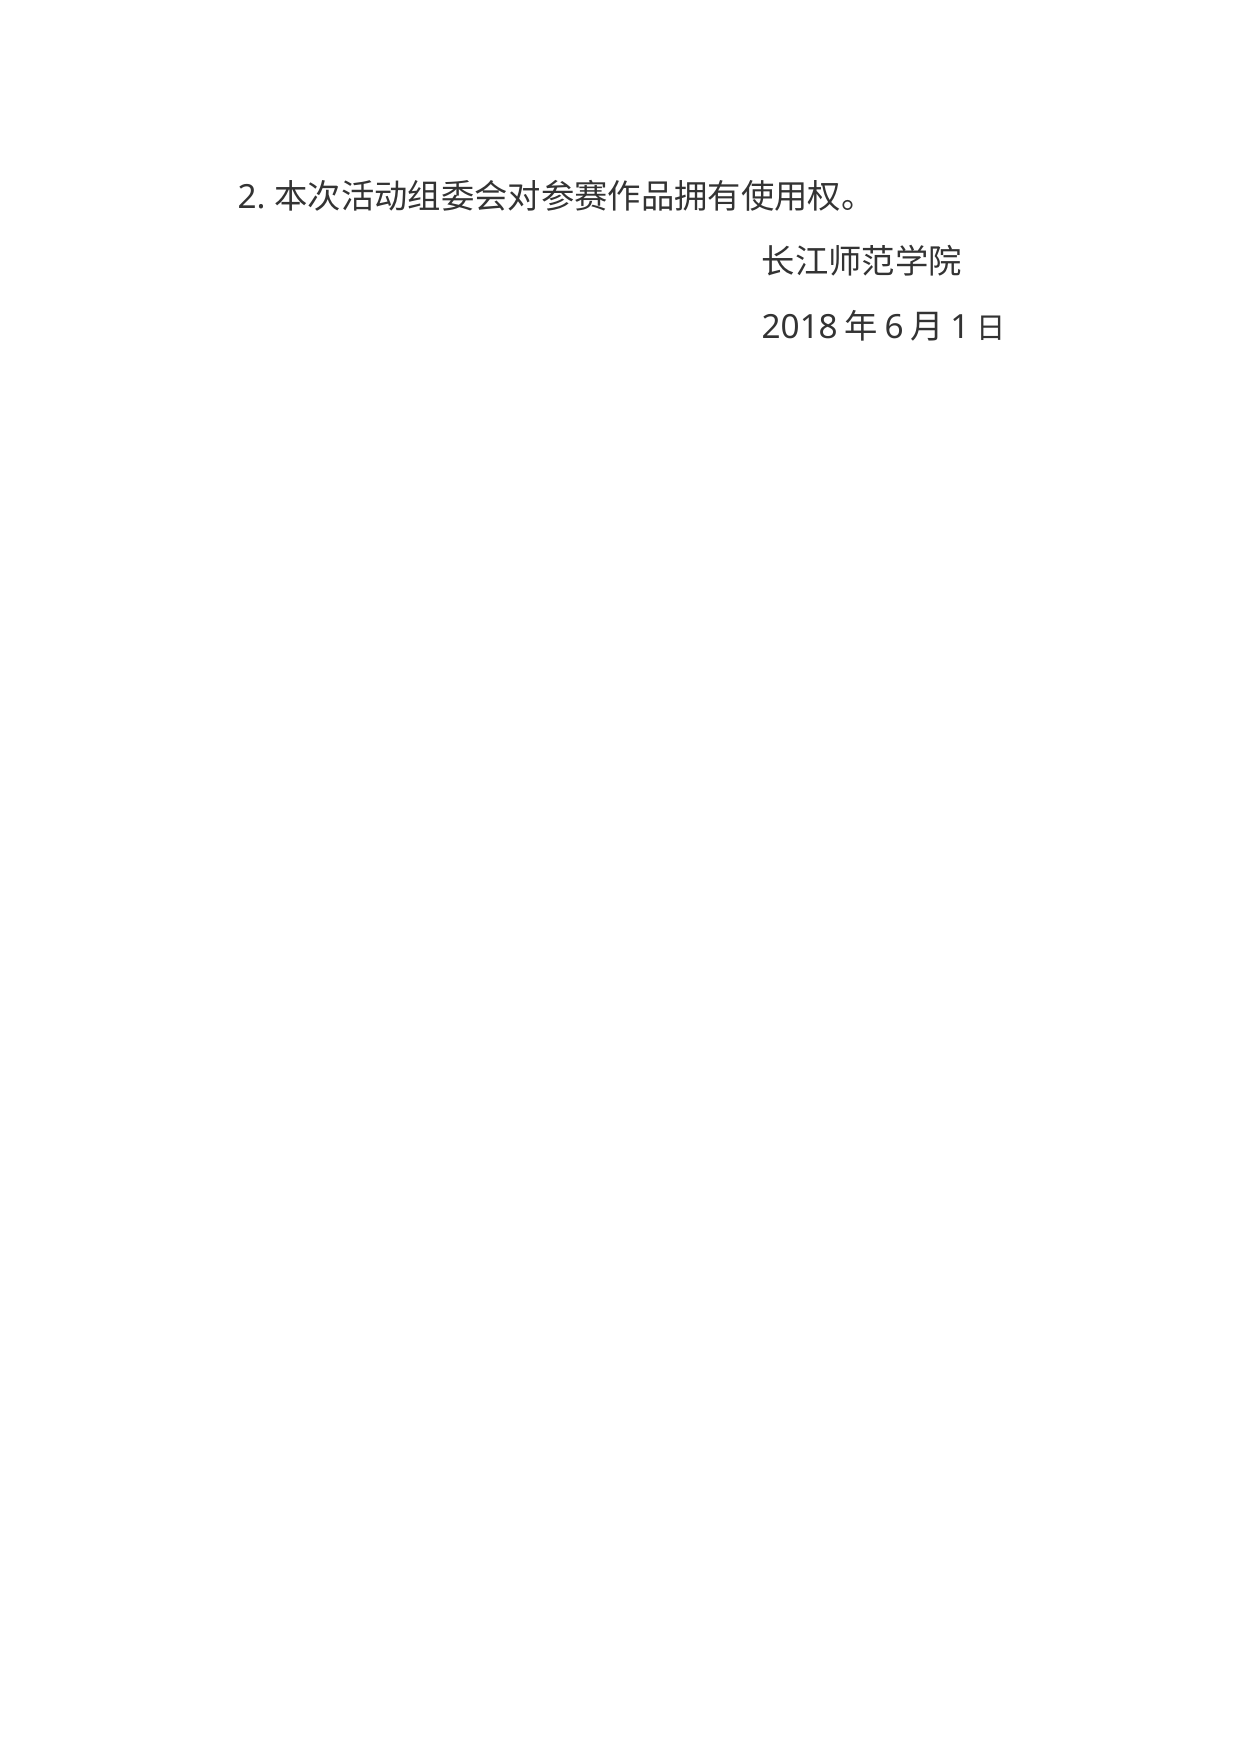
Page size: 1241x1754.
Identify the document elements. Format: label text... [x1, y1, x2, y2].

text 2018年6月1日 [187, 292, 1053, 357]
text 长江师范学院 [187, 227, 1053, 292]
text 2. 本次活动组委会对参赛作品拥有使用权。 [187, 162, 1053, 227]
